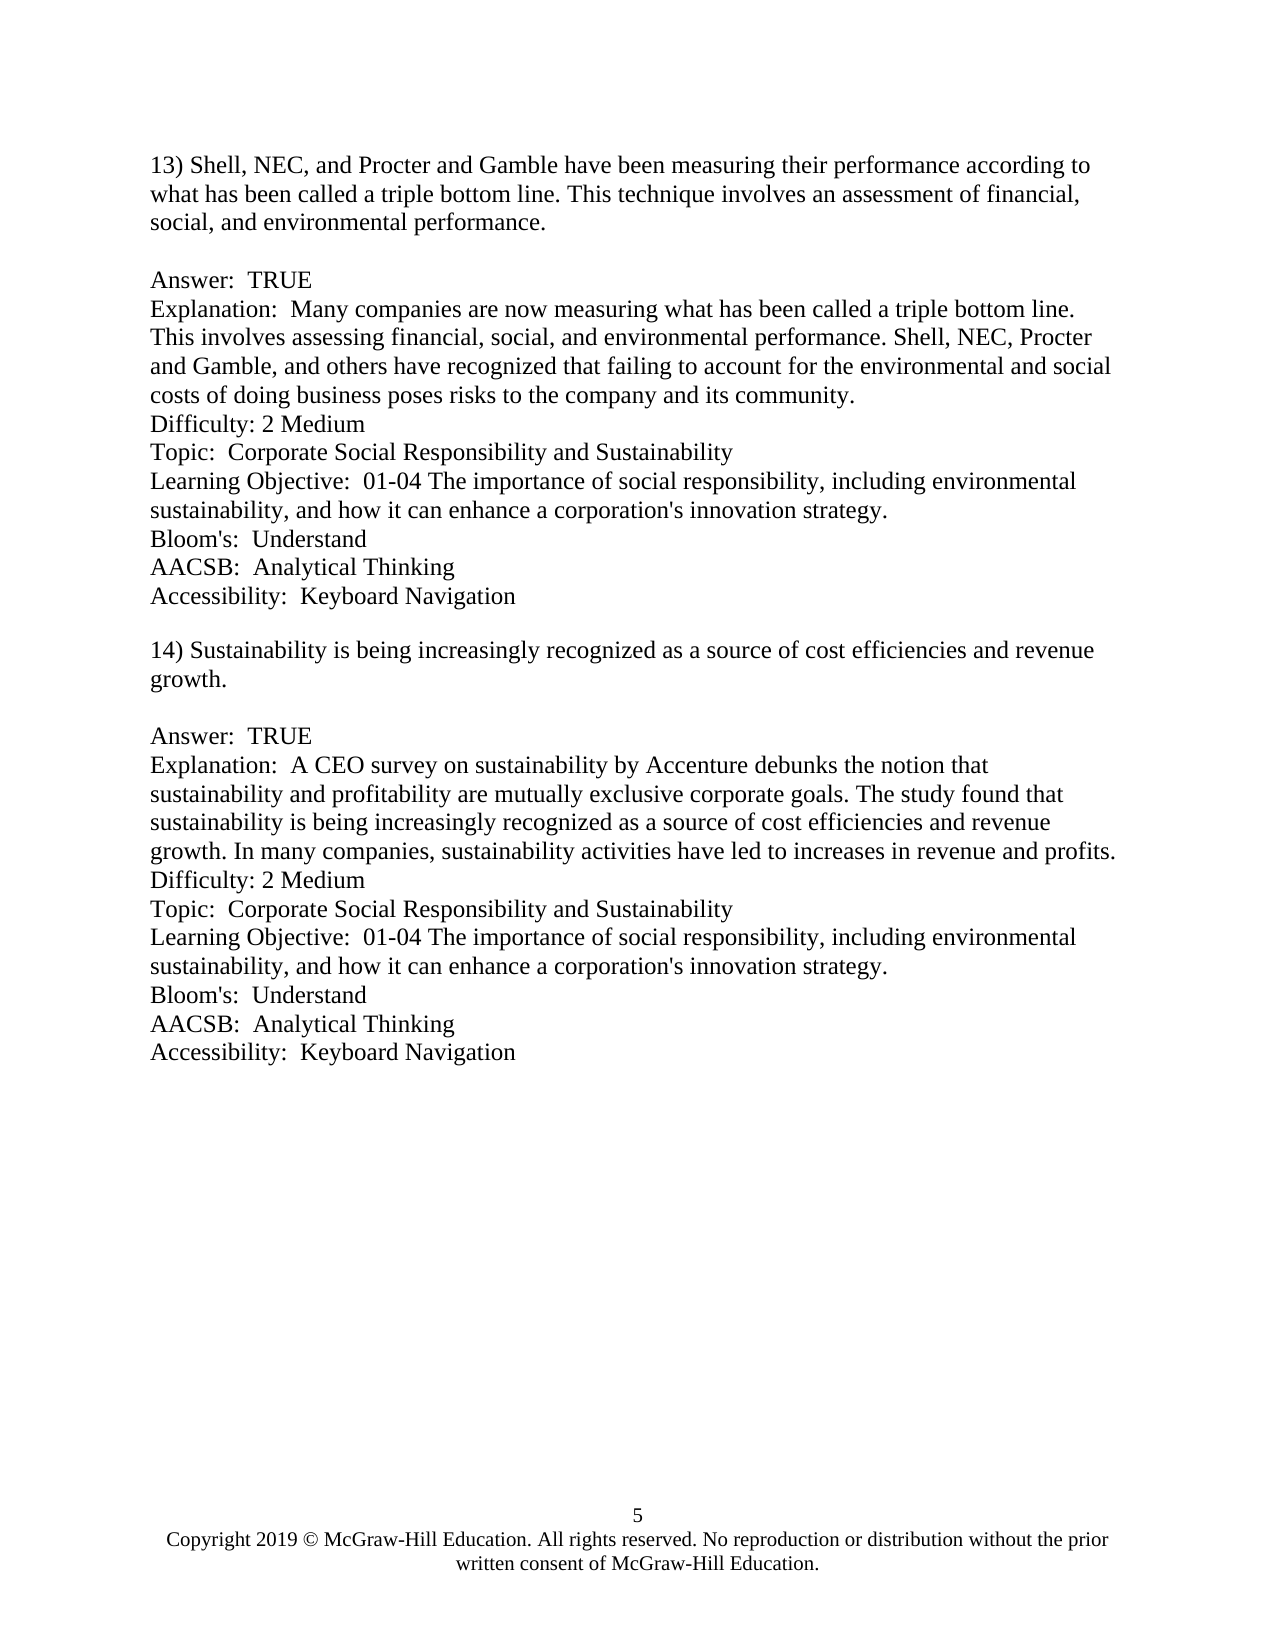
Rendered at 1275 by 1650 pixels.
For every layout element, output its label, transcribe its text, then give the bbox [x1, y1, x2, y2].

text Answer: TRUE [150, 265, 1125, 294]
text Accessibility: Keyboard Navigation [150, 581, 1125, 610]
text 14) Sustainability is being increasingly recognized as a source of cost efficiencies and revenue growth. [150, 635, 1125, 692]
text Topic: Corporate Social Responsibility and Sustainability [150, 894, 1125, 922]
text Explanation: Many companies are now measuring what has been called a triple bottom line. This involves assessing financial, social, and environmental performance. Shell, NEC, Procter and Gamble, and others have recognized that failing to account for the environmental and social costs of doing business poses risks to the company and its community. [150, 294, 1125, 409]
text Difficulty: 2 Medium [150, 409, 1125, 437]
text 13) Shell, NEC, and Procter and Gamble have been measuring their performance according to what has been called a triple bottom line. This technique involves an assessment of financial, social, and environmental performance. [150, 150, 1125, 236]
text Explanation: A CEO survey on sustainability by Accenture debunks the notion that sustainability and profitability are mutually exclusive corporate goals. The study found that sustainability is being increasingly recognized as a source of cost efficiencies and revenue growth. In many companies, sustainability activities have led to increases in revenue and profits. [150, 750, 1125, 865]
text Answer: TRUE [150, 721, 1125, 750]
text AACSB: Analytical Thinking [150, 1009, 1125, 1037]
text AACSB: Analytical Thinking [150, 552, 1125, 581]
text Bloom's: Understand [150, 980, 1125, 1009]
text Accessibility: Keyboard Navigation [150, 1037, 1125, 1066]
text Bloom's: Understand [150, 524, 1125, 552]
text Difficulty: 2 Medium [150, 865, 1125, 894]
text Topic: Corporate Social Responsibility and Sustainability [150, 437, 1125, 466]
